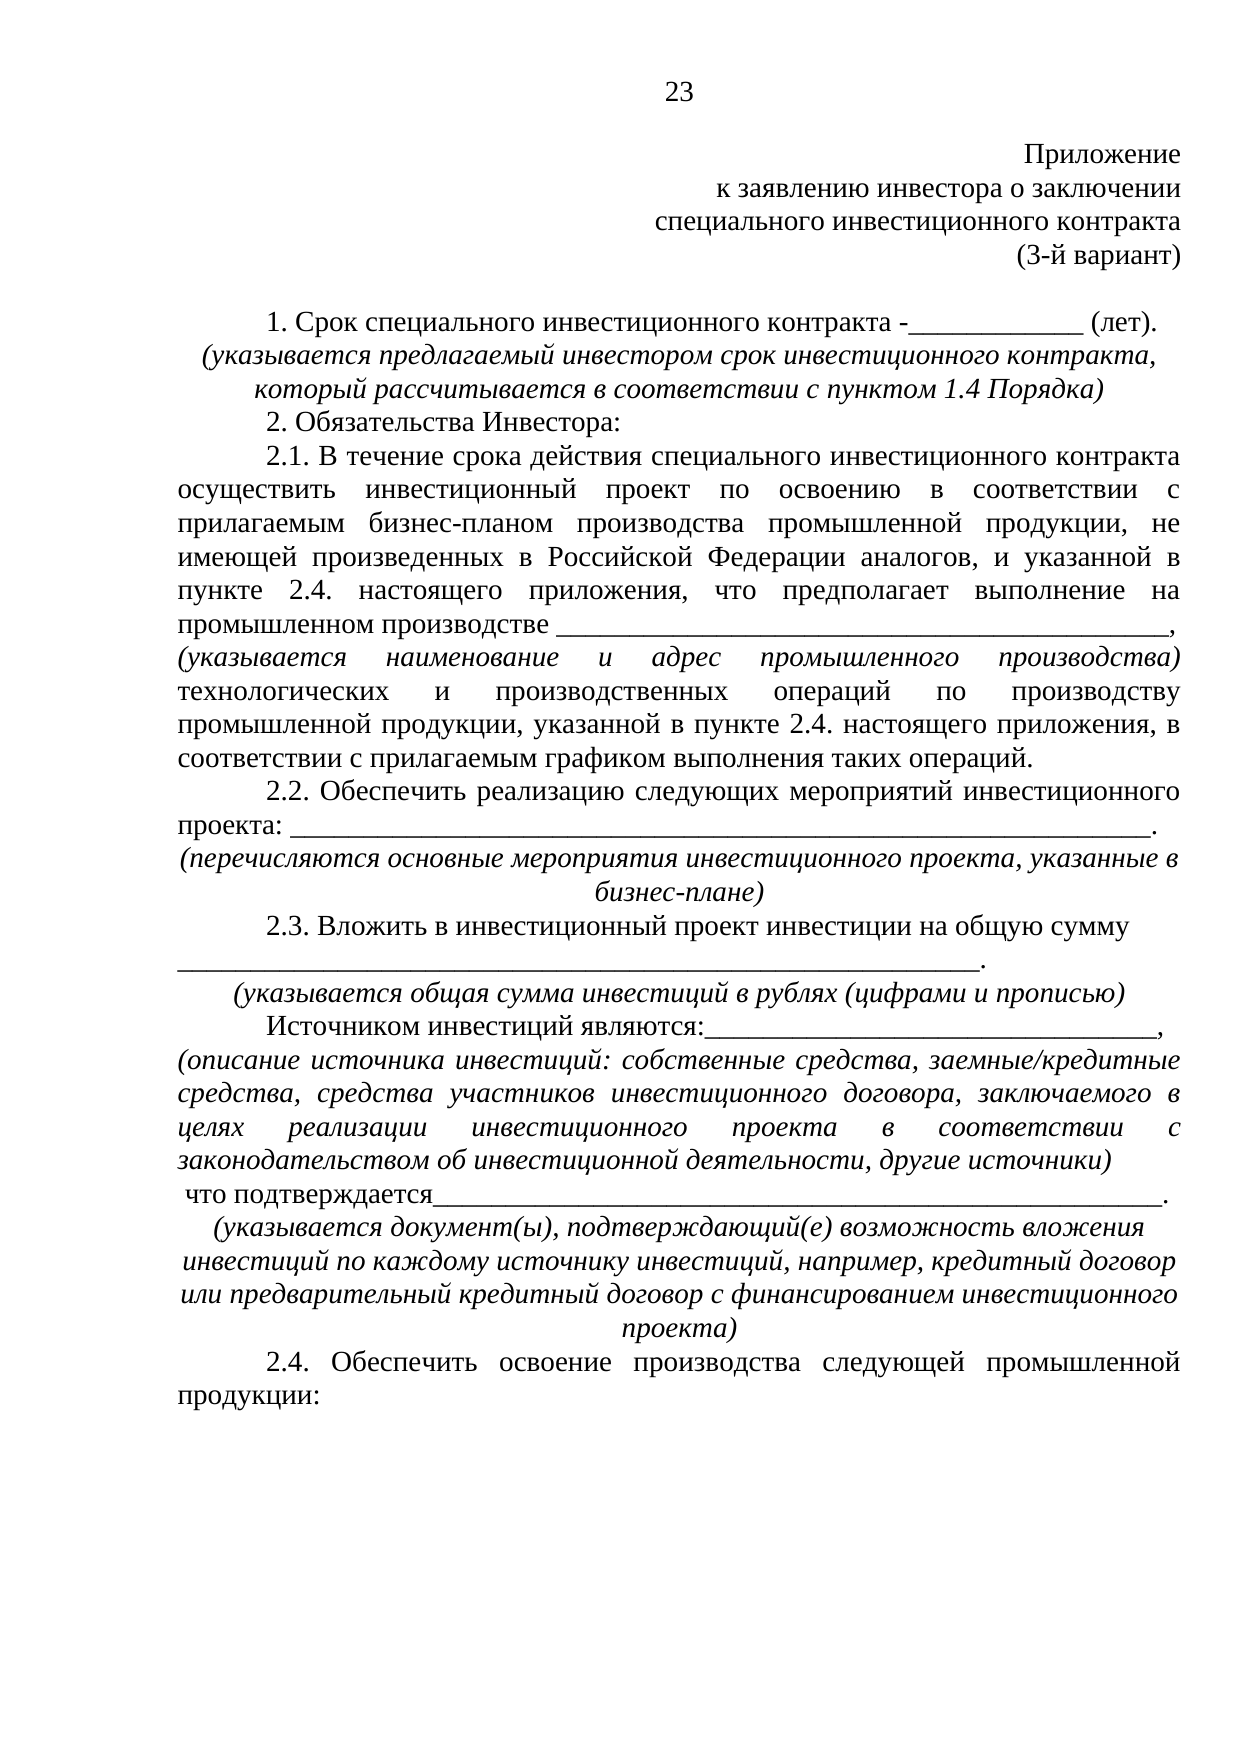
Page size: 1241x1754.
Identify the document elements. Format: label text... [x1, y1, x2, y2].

text (описание источника инвестиций: собственные средства, заемные/кредитные средства, средства участников инвестиционного договора, заключаемого в целях реализации инвестиционного проекта в соответствии с законодательством об инвестиционной деятельности, другие источники) [177, 1042, 1181, 1176]
text что подтверждается__________________________________________________. [177, 1176, 1181, 1209]
text специального инвестиционного контракта [177, 203, 1181, 237]
text 2.2. Обеспечить реализацию следующих мероприятий инвестиционного проекта: ___________________________________________________________. [177, 773, 1181, 841]
text (указывается общая сумма инвестиций в рублях (цифрами и прописью) [177, 975, 1181, 1008]
text 2.1. В течение срока действия специального инвестиционного контракта осуществить инвестиционный проект по освоению в соответствии с прилагаемым бизнес-планом производства промышленной продукции, не имеющей произведенных в Российской Федерации аналогов, и указанной в пункте 2.4. настоящего приложения, что предполагает выполнение на промышленном производстве __________________________________________, [177, 438, 1181, 639]
text 1. Срок специального инвестиционного контракта -____________ (лет). [177, 304, 1181, 337]
text к заявлению инвестора о заключении [177, 170, 1181, 203]
text Приложение [177, 136, 1181, 170]
text (указывается документ(ы), подтверждающий(е) возможность вложения инвестиций по каждому источнику инвестиций, например, кредитный договор или предварительный кредитный договор с финансированием инвестиционного проекта) [177, 1209, 1181, 1344]
text (указывается наименование и адрес промышленного производства) технологических и производственных операций по производству промышленной продукции, указанной в пункте 2.4. настоящего приложения, в соответствии с прилагаемым графиком выполнения таких операций. [177, 639, 1181, 773]
text 2.4. Обеспечить освоение производства следующей промышленной продукции: [177, 1344, 1181, 1411]
text 2.3. Вложить в инвестиционный проект инвестиции на общую сумму [177, 908, 1181, 941]
text (перечисляются основные мероприятия инвестиционного проекта, указанные в бизнес-плане) [177, 841, 1181, 908]
text (указывается предлагаемый инвестором срок инвестиционного контракта, который рассчитывается в соответствии с пунктом 1.4 Порядка) [177, 337, 1181, 404]
text Источником инвестиций являются:_______________________________, [177, 1008, 1181, 1042]
text (3-й вариант) [177, 237, 1181, 270]
text 2. Обязательства Инвестора: [177, 404, 1181, 438]
text _______________________________________________________. [177, 941, 1181, 975]
